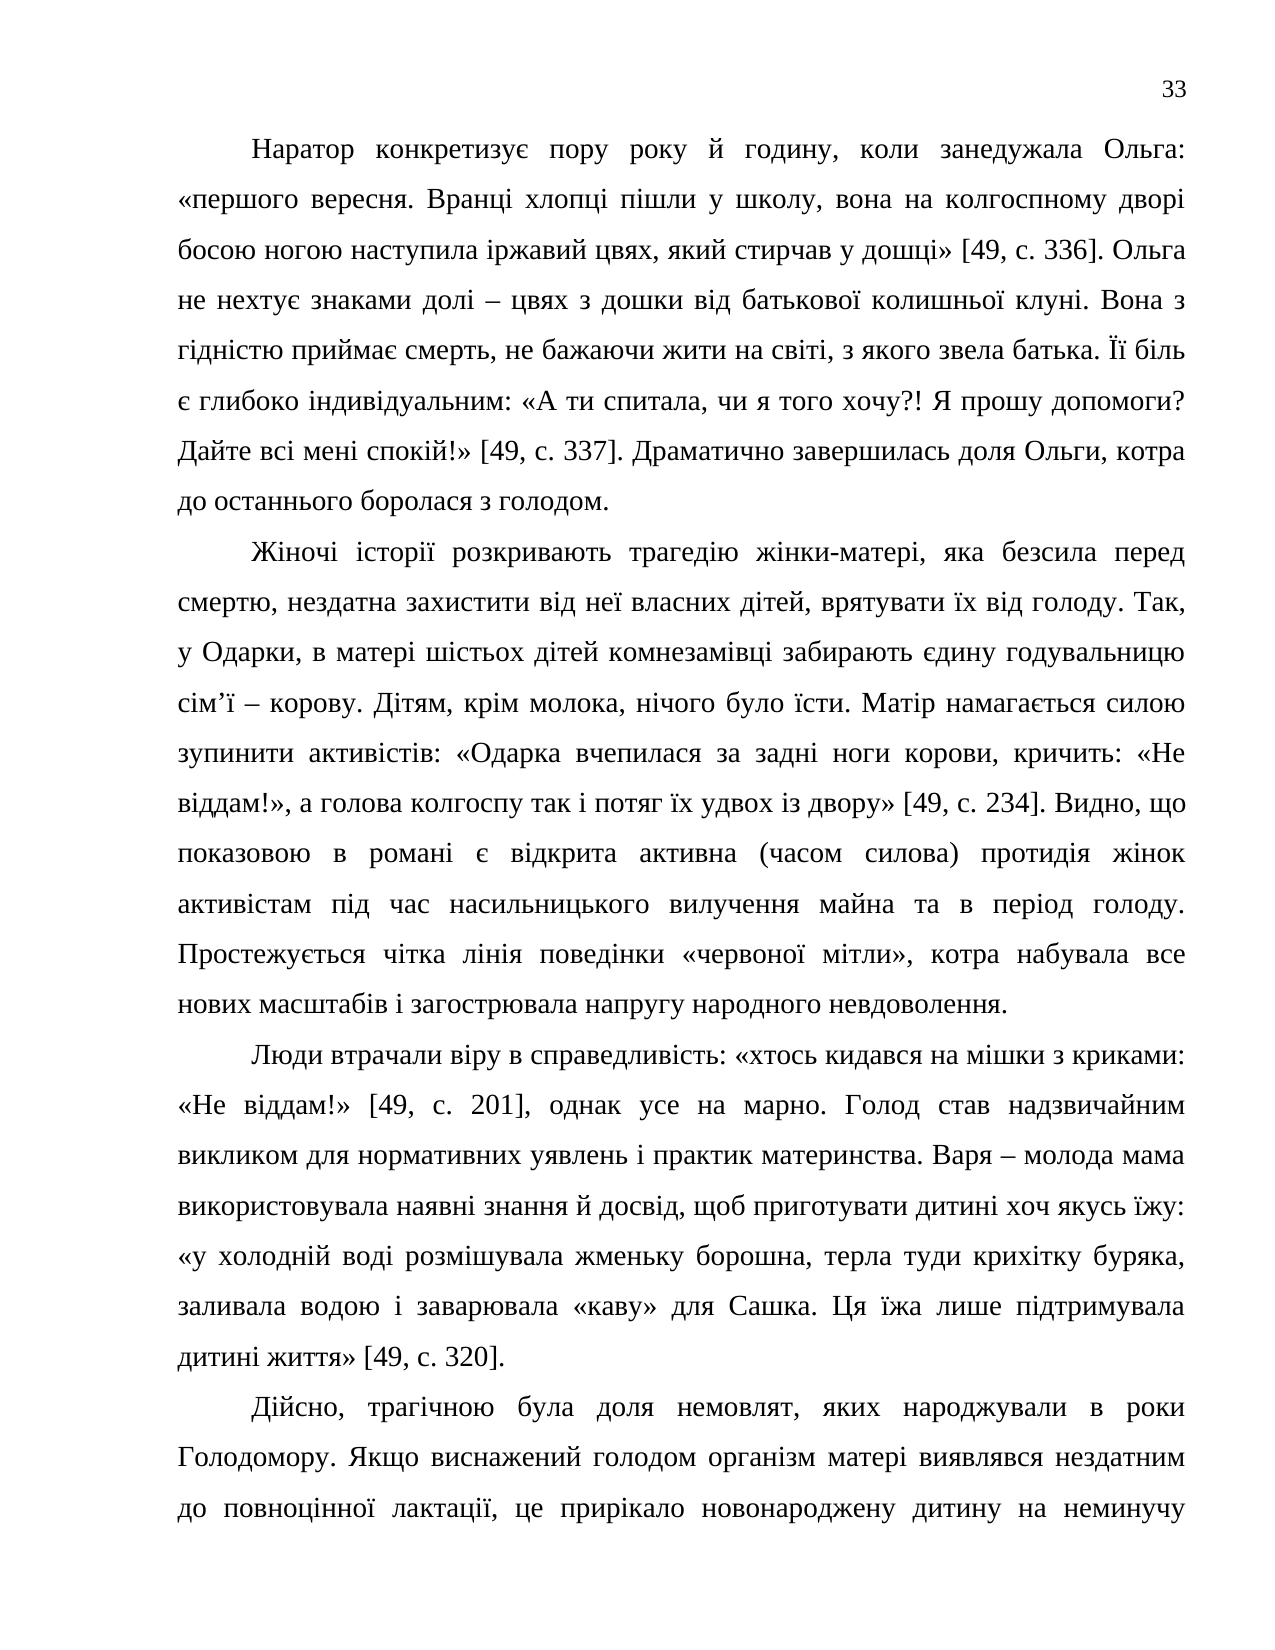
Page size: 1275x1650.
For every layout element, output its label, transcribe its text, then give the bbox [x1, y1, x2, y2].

text Жіночі історії розкривають трагедію жінки-матері, яка безсила перед смертю, нездатна захистити від неї власних дітей, врятувати їх від голоду. Так, у Одарки, в матері шістьох дітей комнезамівці забирають єдину годувальницю сім’ї – корову. Дітям, крім молока, нічого було їсти. Матір намагається силою зупинити активістів: «Одарка вчепилася за задні ноги корови, кричить: «Не віддам!», а голова колгоспу так і потяг їх удвох із двору» [49, с. 234]. Видно, що показовою в романі є відкрита активна (часом силова) протидія жінок активістам під час насильницького вилучення майна та в період голоду. Простежується чітка лінія поведінки «червоної мітли», котра набувала все нових масштабів і загострювала напругу народного невдоволення. [177, 534, 1186, 1020]
text Люди втрачали віру в справедливість: «хтось кидався на мішки з криками: «Не віддам!» [49, с. 201], однак усе на марно. Голод став надзвичайним викликом для нормативних уявлень і практик материнства. Варя – молода мама використовувала наявні знання й досвід, щоб приготувати дитині хоч якусь їжу: «у холодній воді розмішувала жменьку борошна, терла туди крихітку буряка, заливала водою і заварювала «каву» для Сашка. Ця їжа лише підтримувала дитині життя» [49, с. 320]. [177, 1037, 1186, 1372]
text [177, 1389, 1186, 1523]
text Наратор конкретизує пору року й годину, коли занедужала Ольга: «першого вересня. Вранці хлопці пішли у школу, вона на колгоспному дворі босою ногою наступила іржавий цвях, який стирчав у дошці» [49, с. 336]. Ольга не нехтує знаками долі – цвях з дошки від батькової колишньої клуні. Вона з гідністю приймає смерть, не бажаючи жити на світі, з якого звела батька. Її біль є глибоко індивідуальним: «А ти спитала, чи я того хочу?! Я прошу допомоги? Дайте всі мені спокій!» [49, с. 337]. Драматично завершилась доля Ольги, котра до останнього боролася з голодом. [177, 131, 1186, 517]
